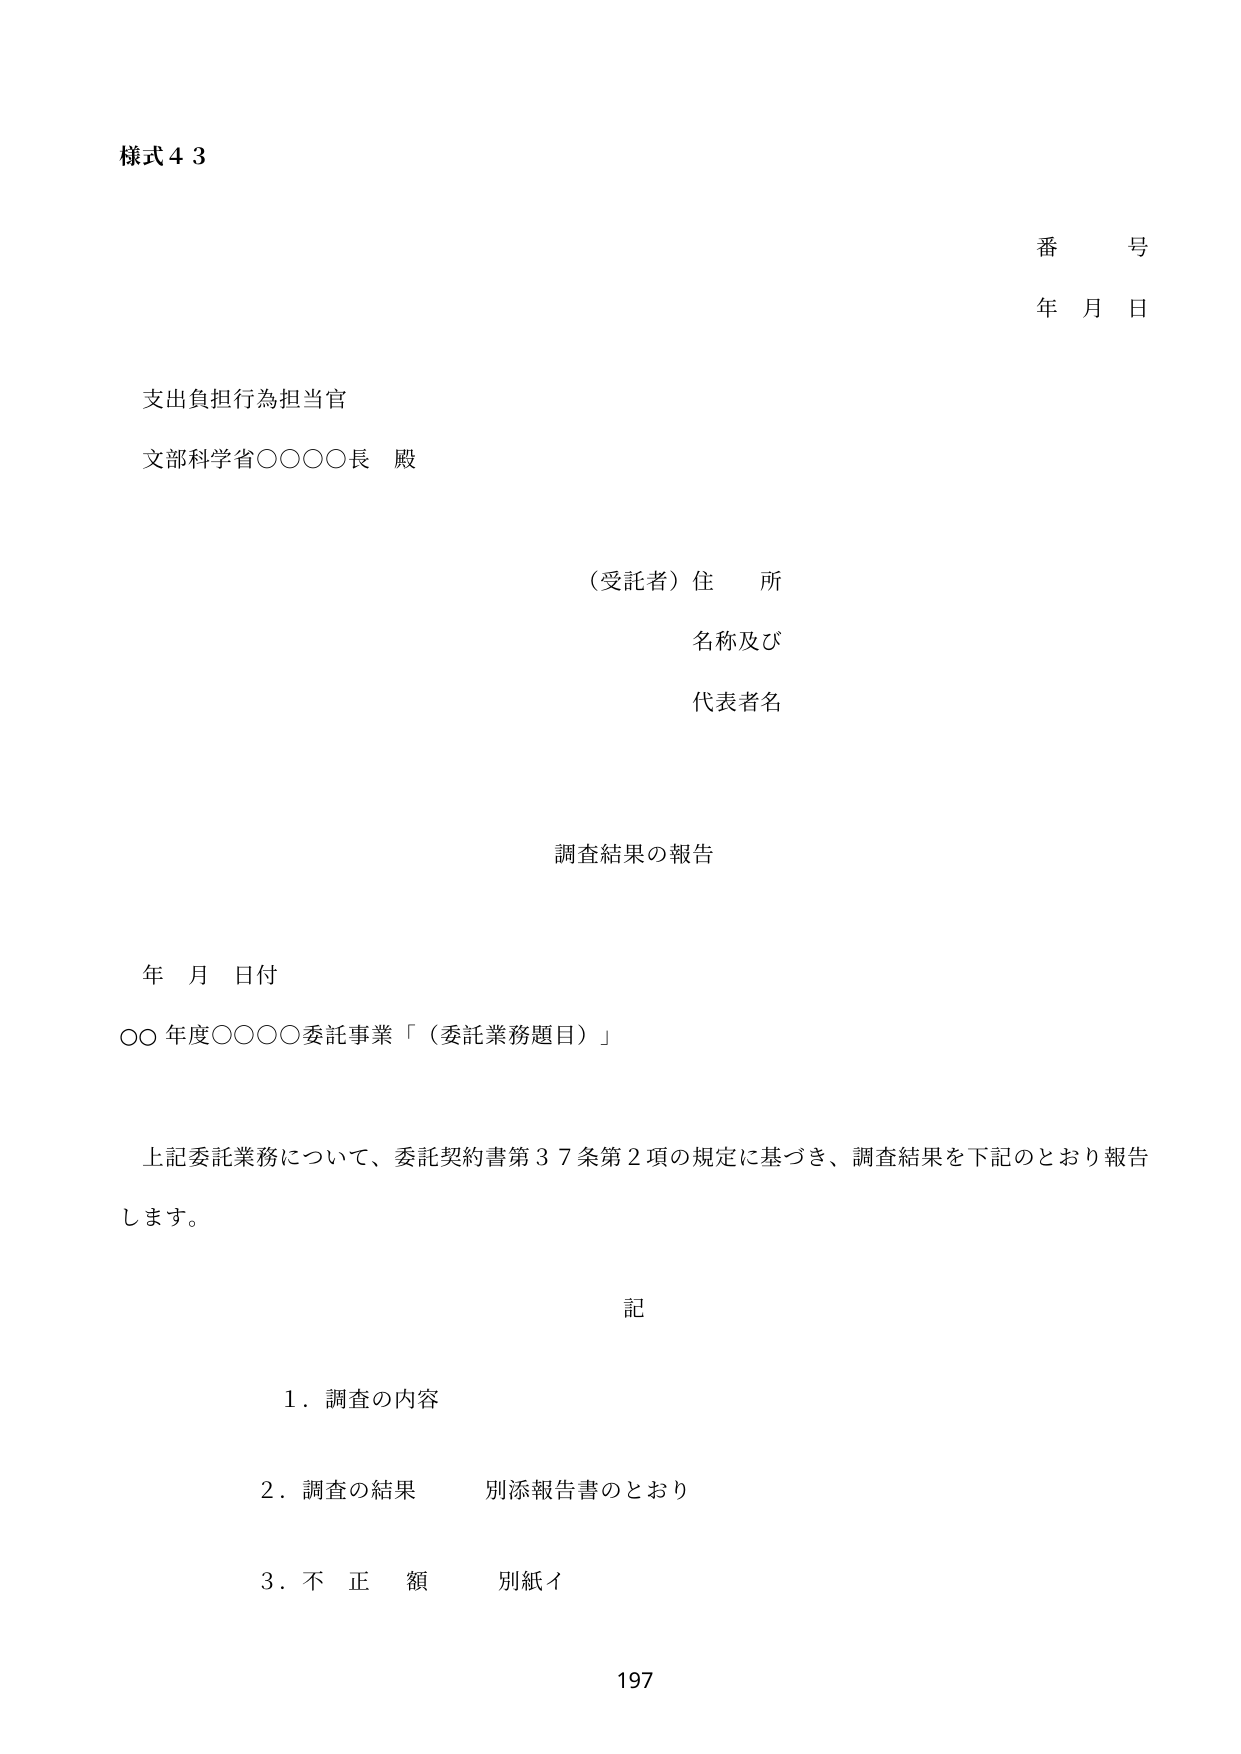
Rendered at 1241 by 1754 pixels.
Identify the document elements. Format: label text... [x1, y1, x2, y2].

text 年 月 日 [119, 277, 1150, 337]
text 調査結果の報告 [119, 822, 1150, 883]
text 年 月 日付 [119, 943, 1150, 1004]
text （受託者）住 所 [119, 549, 1150, 610]
text 様式４３ [119, 125, 1150, 186]
text 代表者名 [119, 671, 1150, 731]
text ２．調査の結果 別添報告書のとおり [119, 1459, 1150, 1519]
text 上記委託業務について、委託契約書第３７条第２項の規定に基づき、調査結果を下記のとおり報告します。 [119, 1125, 1150, 1247]
text ○○年度○○○○委託事業「（委託業務題目）」 [119, 1004, 1150, 1065]
text 番 号 [119, 216, 1150, 277]
text 文部科学省○○○○長 殿 [119, 428, 1150, 489]
subtitle 記 [119, 1277, 1150, 1337]
text 支出負担行為担当官 [119, 367, 1150, 428]
text 名称及び [119, 610, 1150, 671]
text １．調査の内容 [119, 1368, 1150, 1428]
text ３．不正額 別紙イ [119, 1550, 1150, 1610]
